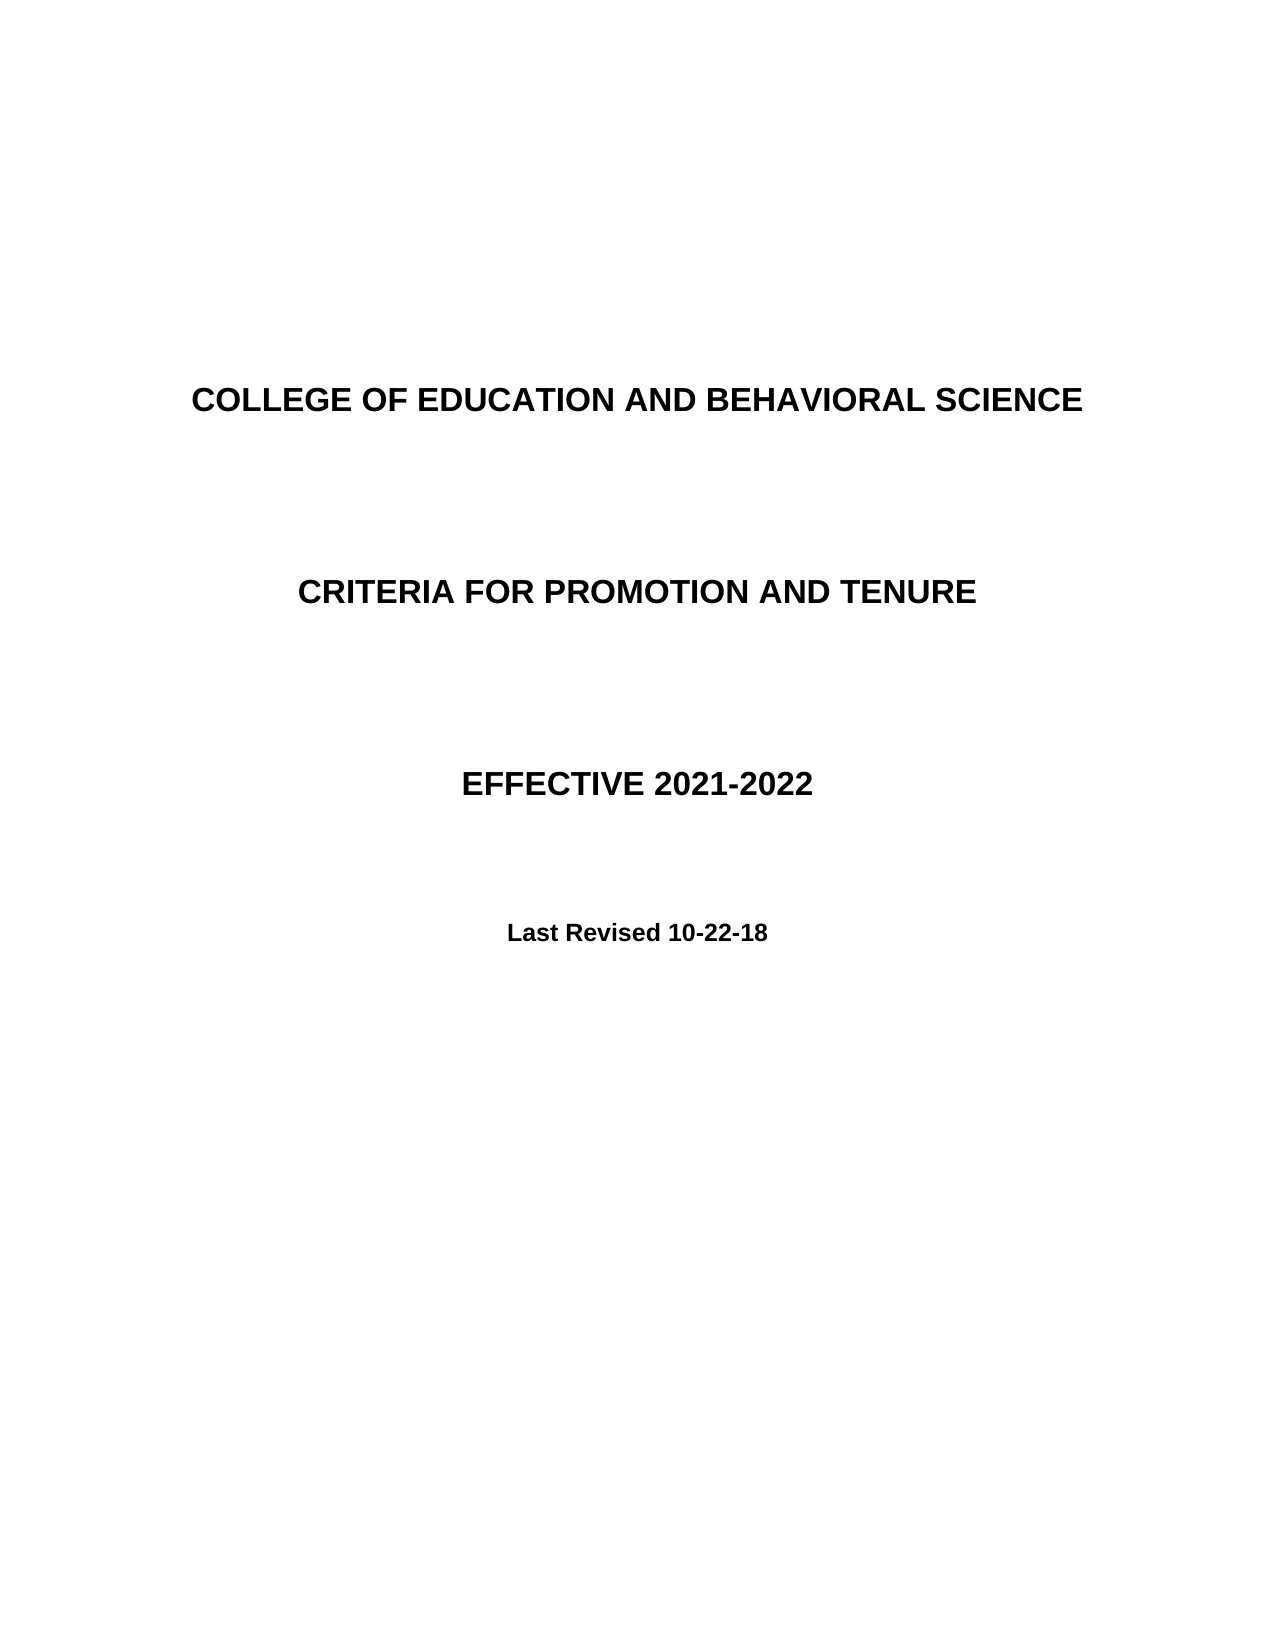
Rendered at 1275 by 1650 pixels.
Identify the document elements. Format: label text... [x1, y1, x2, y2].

text CRITERIA FOR PROMOTION AND TENURE [150, 572, 1125, 611]
text Last Revised 10-22-18 [150, 918, 1125, 947]
text COLLEGE OF EDUCATION AND BEHAVIORAL SCIENCE [150, 380, 1125, 418]
text EFFECTIVE 2021-2022 [150, 764, 1125, 803]
